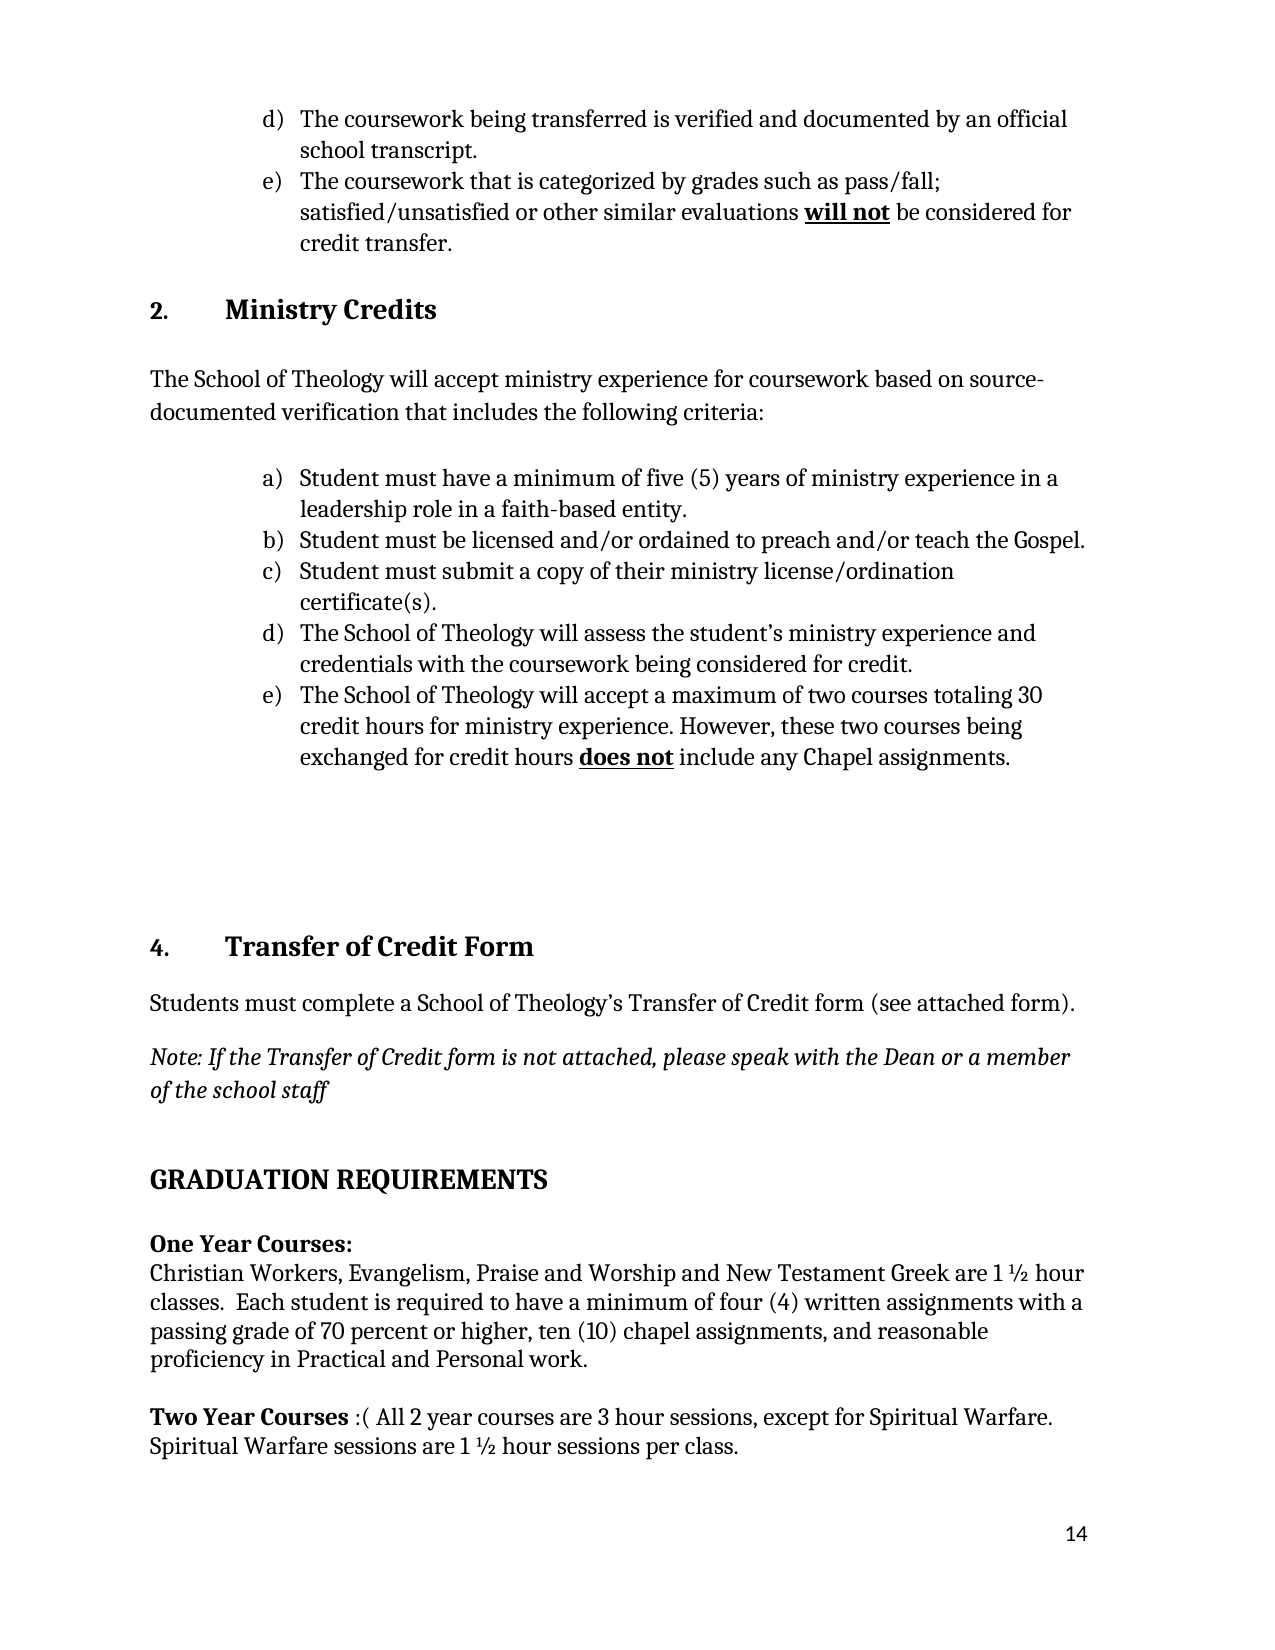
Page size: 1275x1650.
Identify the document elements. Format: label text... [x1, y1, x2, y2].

list The School of Theology will assess the student’s ministry experience and credentials with the coursework being considered for credit. [262, 619, 1087, 679]
list 2. Ministry Credits [150, 293, 1087, 327]
text One Year Courses: [150, 1230, 1087, 1259]
text Two Year Courses :( All 2 year courses are 3 hour sessions, except for Spiritual Warfare. Spiritual Warfare sessions are 1 ½ hour sessions per class. [150, 1403, 1087, 1460]
list Student must have a minimum of five (5) years of ministry experience in a leadership role in a faith-based entity. [262, 464, 1087, 524]
list The coursework that is categorized by grades such as pass/fall; satisfied/unsatisfied or other similar evaluations will not be considered for credit transfer. [262, 167, 1087, 258]
text Students must complete a School of Theology’s Transfer of Credit form (see attached form). [150, 989, 1087, 1018]
text GRADUATION REQUIREMENTS [150, 1163, 1087, 1197]
text 4. Transfer of Credit Form [150, 930, 1087, 963]
list The School of Theology will accept ministry experience for coursework based on source-documented verification that includes the following criteria: [150, 365, 1087, 427]
text Note: If the Transfer of Credit form is not attached, please speak with the Dean or a member of the school staff [150, 1043, 1087, 1105]
list Student must submit a copy of their ministry license/ordination certificate(s). [262, 557, 1087, 617]
list The coursework being transferred is verified and documented by an official school transcript. [262, 105, 1087, 165]
text Christian Workers, Evangelism, Praise and Worship and New Testament Greek are 1 ½ hour classes. Each student is required to have a minimum of four (4) written assignments with a passing grade of 70 percent or higher, ten (10) chapel assignments, and reasonable proficiency in Practical and Personal work. [150, 1259, 1087, 1374]
list Student must be licensed and/or ordained to preach and/or teach the Gospel. [262, 526, 1087, 555]
list The School of Theology will accept a maximum of two courses totaling 30 credit hours for ministry experience. However, these two courses being exchanged for credit hours does not include any Chapel assignments. [262, 681, 1087, 772]
